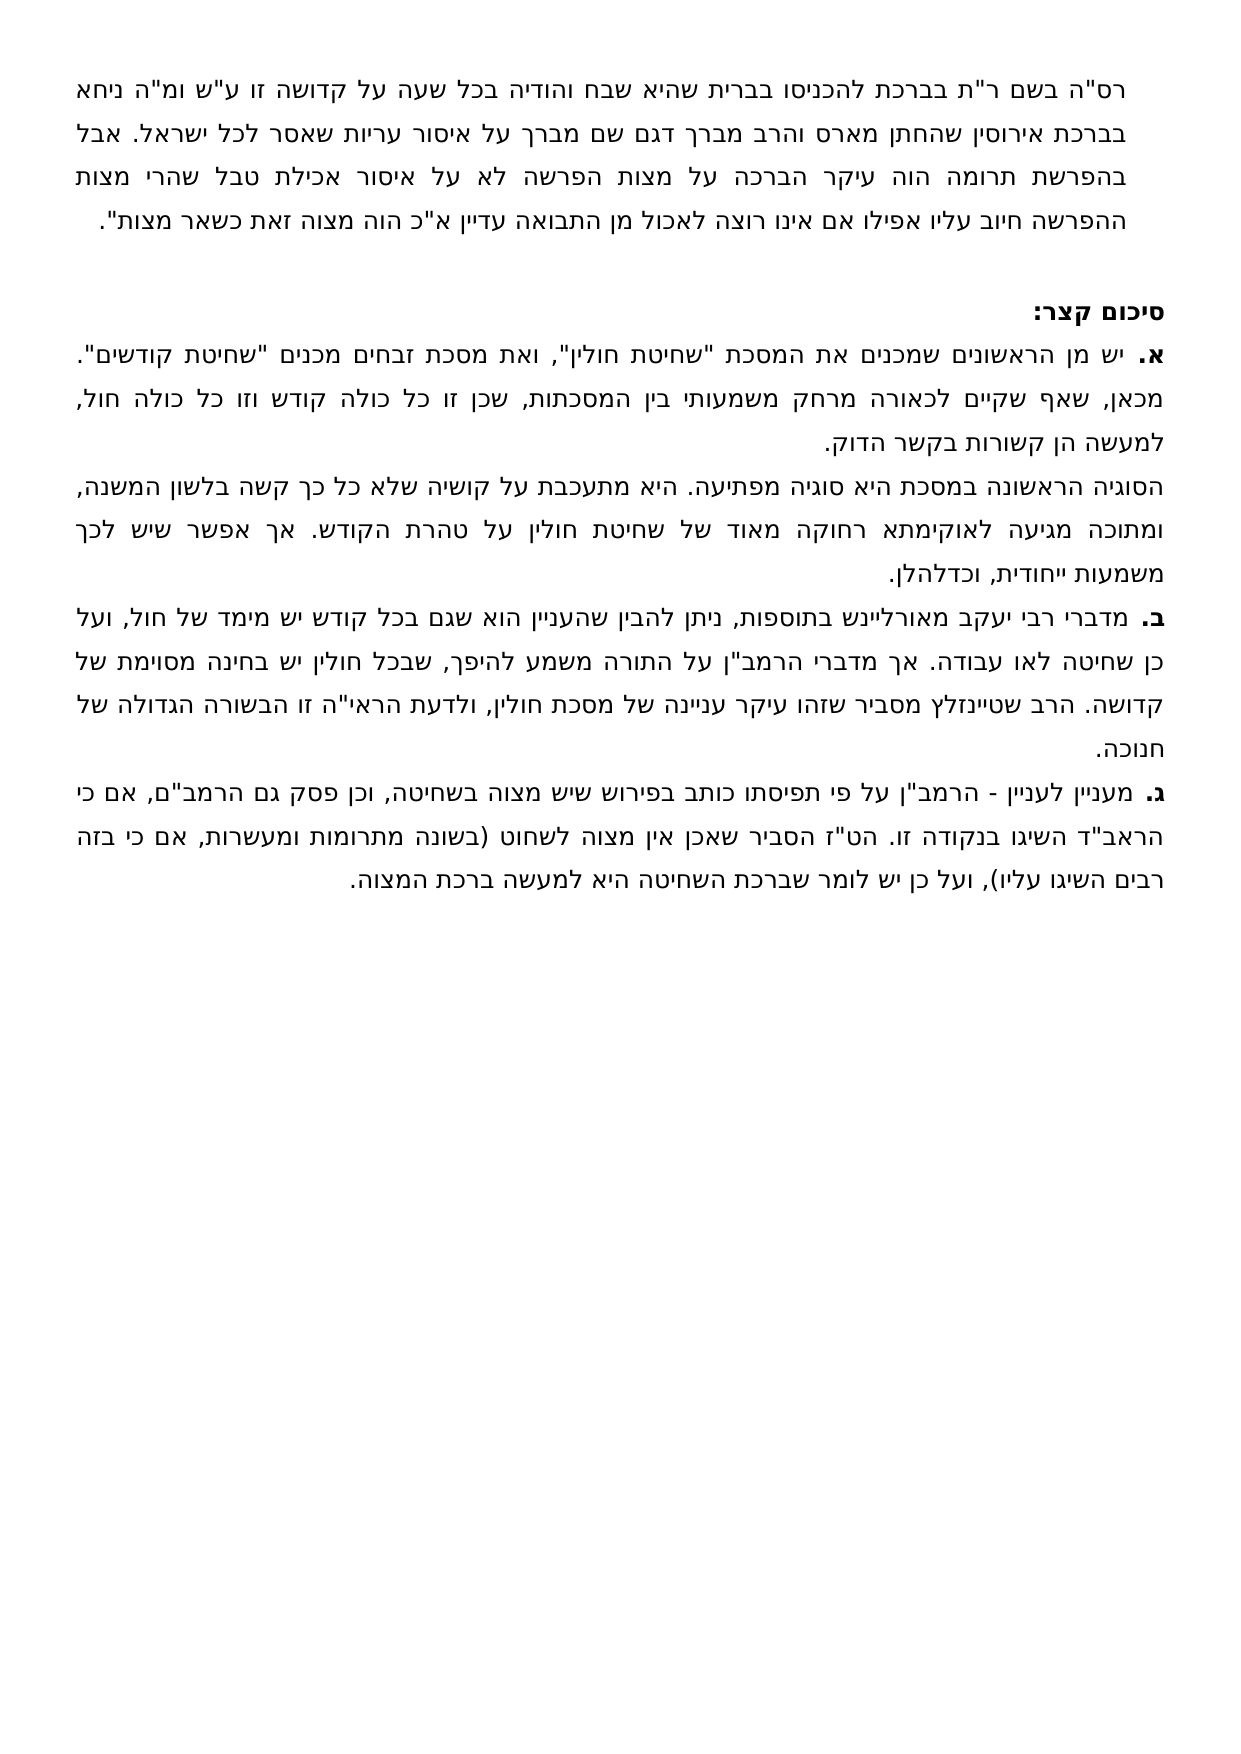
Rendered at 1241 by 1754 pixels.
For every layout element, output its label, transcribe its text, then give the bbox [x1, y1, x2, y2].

text א. יש מן הראשונים שמכנים את המסכת "שחיטת חולין", ואת מסכת זבחים מכנים "שחיטת קודשים". מכאן, שאף שקיים לכאורה מרחק משמעותי בין המסכתות, שכן זו כל כולה קודש וזו כל כולה חול, למעשה הן קשורות בקשר הדוק. [75, 341, 1165, 457]
text הסוגיה הראשונה במסכת היא סוגיה מפתיעה. היא מתעכבת על קושיה שלא כל כך קשה בלשון המשנה, ומתוכה מגיעה לאוקימתא רחוקה מאוד של שחיטת חולין על טהרת הקודש. אך אפשר שיש לכך משמעות ייחודית, וכדלהלן. [75, 472, 1165, 588]
text סיכום קצר: [75, 297, 1165, 326]
text ב. מדברי רבי יעקב מאורליינש בתוספות, ניתן להבין שהעניין הוא שגם בכל קודש יש מימד של חול, ועל כן שחיטה לאו עבודה. אך מדברי הרמב"ן על התורה משמע להיפך, שבכל חולין יש בחינה מסוימת של קדושה. הרב שטיינזלץ מסביר שזהו עיקר עניינה של מסכת חולין, ולדעת הראי"ה זו הבשורה הגדולה של חנוכה. [75, 603, 1165, 763]
text ג. מעניין לעניין - הרמב"ן על פי תפיסתו כותב בפירוש שיש מצוה בשחיטה, וכן פסק גם הרמב"ם, אם כי הראב"ד השיגו בנקודה זו. הט"ז הסביר שאכן אין מצוה לשחוט (בשונה מתרומות ומעשרות, אם כי בזה רבים השיגו עליו), ועל כן יש לומר שברכת השחיטה היא למעשה ברכת המצוה. [75, 778, 1165, 895]
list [75, 75, 1165, 235]
